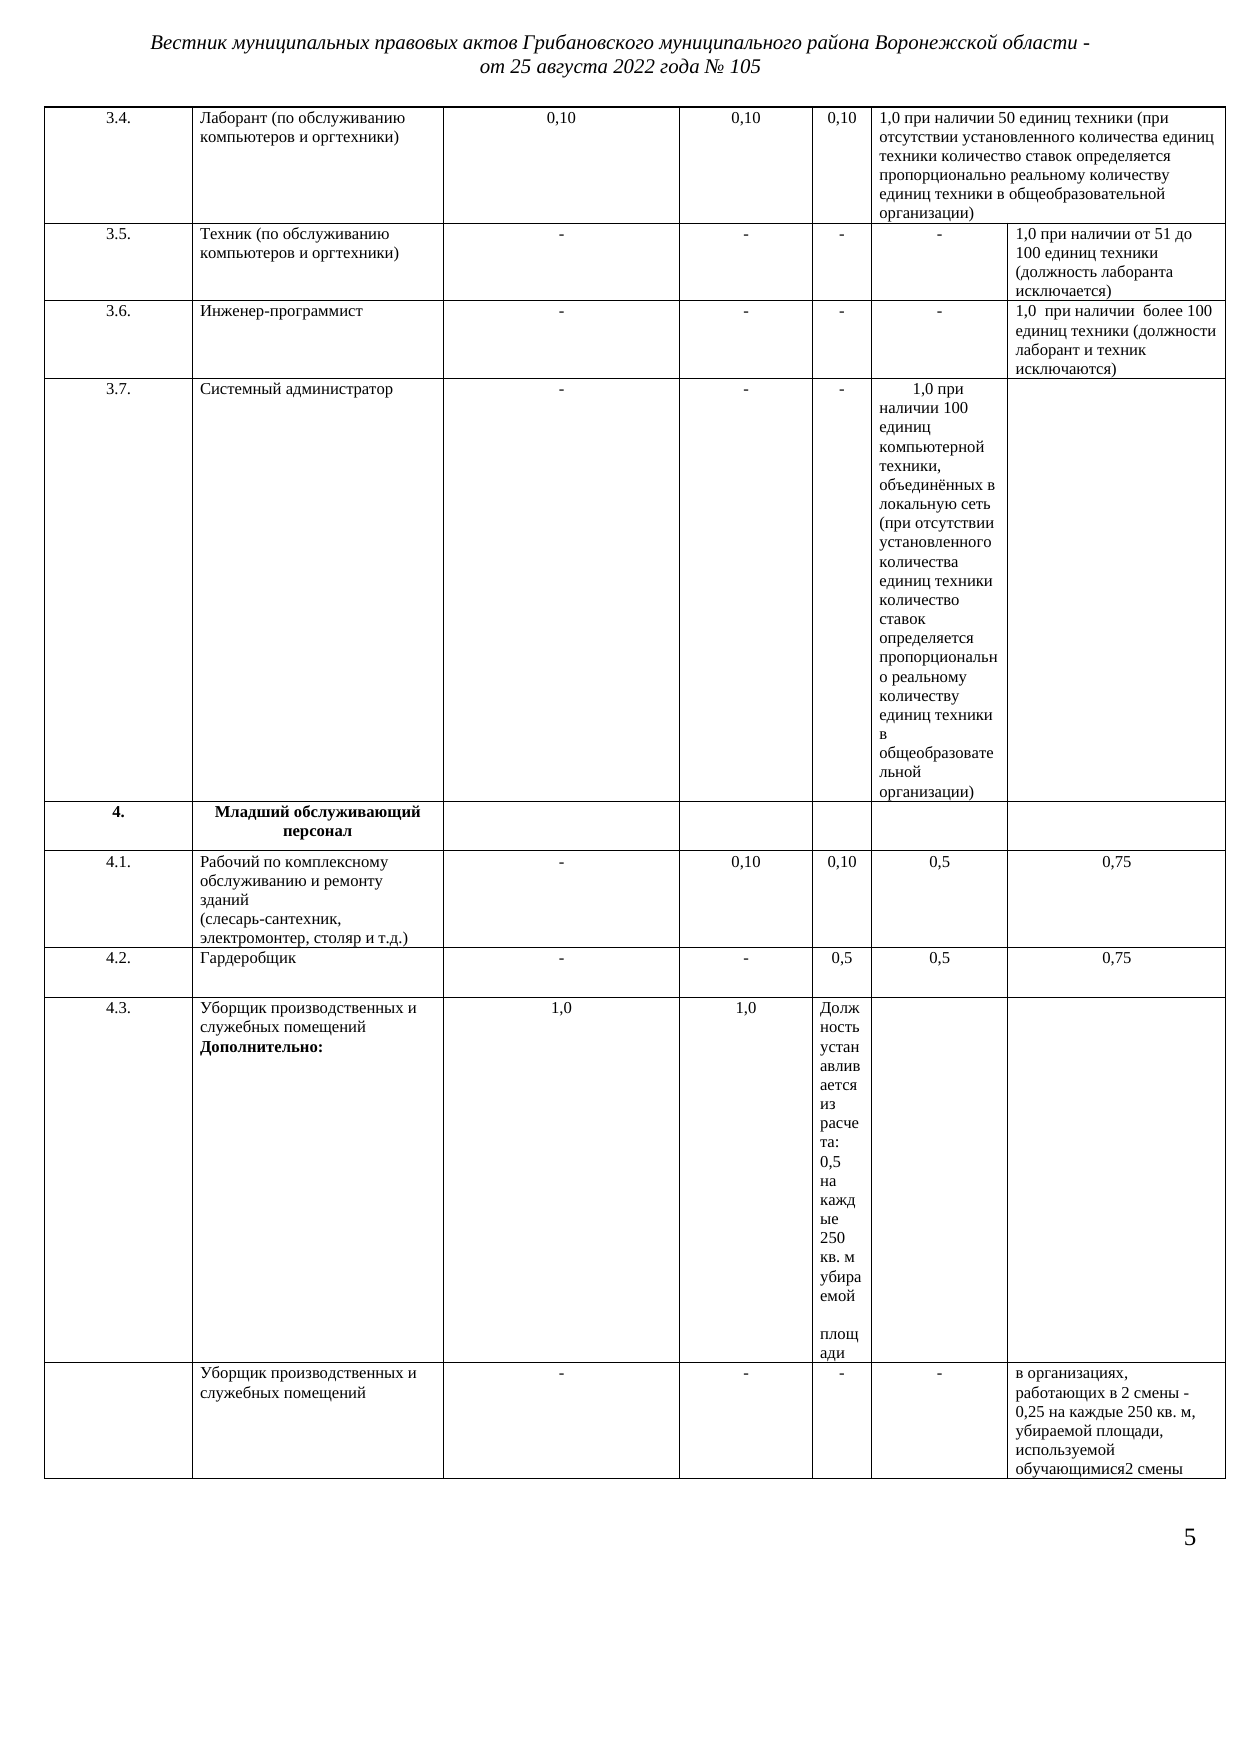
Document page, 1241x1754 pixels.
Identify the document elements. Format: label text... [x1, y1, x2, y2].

table_cell - [813, 379, 871, 801]
table_cell Должность устанавливается из расчета: 0,5 на каждые 250 кв. м убираемой площади [813, 998, 871, 1362]
table_cell 0,10 [813, 108, 871, 222]
table_cell 1,0 при наличии от 51 до 100 единиц техники (должность лаборанта исключается) [1008, 224, 1225, 300]
table_cell 0,10 [813, 851, 871, 947]
table_cell в организациях, работающих в 2 смены - 0,25 на каждые 250 кв. м, убираемой площади, используемой обучающимися2 смены [1008, 1363, 1225, 1478]
table_cell 4.3. [45, 998, 192, 1362]
table_cell [1008, 379, 1225, 801]
table_cell 0,5 [872, 851, 1007, 947]
table_cell 1,0 при наличии 100 единиц компьютерной техники, объединённых в локальную сеть (при отсутствии установленного количества единиц техники количество ставок определяется пропорционально реальному количеству единиц техники в общеобразовательной организации) [872, 379, 1007, 801]
table_cell 1,0 [680, 998, 812, 1362]
table_cell 4.2. [45, 948, 192, 997]
table_cell Техник (по обслуживанию компьютеров и оргтехники) [193, 224, 443, 300]
table_cell [872, 802, 1007, 850]
table_cell - [444, 301, 679, 378]
table_cell [1008, 802, 1225, 850]
table_cell Уборщик производственных и служебных помещений Дополнительно: [193, 998, 443, 1362]
table_cell - [680, 948, 812, 997]
table_cell [1008, 998, 1225, 1362]
table_cell [680, 802, 812, 850]
table_cell - [813, 1363, 871, 1478]
table_cell 0,10 [680, 108, 812, 222]
table_cell - [680, 224, 812, 300]
table_cell Рабочий по комплексному обслуживанию и ремонту зданий (слесарь-сантехник, электромонтер, столяр и т.д.) [193, 851, 443, 947]
table_cell 0,75 [1008, 851, 1225, 947]
table_cell Системный администратор [193, 379, 443, 801]
table_cell 4.1. [45, 851, 192, 947]
table_cell 3.6. [45, 301, 192, 378]
table_cell - [872, 1363, 1007, 1478]
table_cell Младший обслуживающий персонал [193, 802, 443, 850]
table_cell 3.4. [45, 108, 192, 222]
table_cell 0,10 [444, 108, 679, 222]
table_cell 0,5 [872, 948, 1007, 997]
table_cell - [813, 301, 871, 378]
table_cell 3.5. [45, 224, 192, 300]
table_cell - [680, 379, 812, 801]
table_cell 0,5 [813, 948, 871, 997]
table_cell 3.7. [45, 379, 192, 801]
table_cell - [872, 224, 1007, 300]
table_cell 1,0 [444, 998, 679, 1362]
table_cell - [813, 224, 871, 300]
table_cell [45, 1363, 192, 1478]
table_cell - [444, 948, 679, 997]
table_cell - [444, 1363, 679, 1478]
table_cell - [444, 851, 679, 947]
table_cell 1,0 при наличии 50 единиц техники (при отсутствии установленного количества единиц техники количество ставок определяется пропорционально реальному количеству единиц техники в общеобразовательной организации) [872, 108, 1225, 222]
table_cell Уборщик производственных и служебных помещений [193, 1363, 443, 1478]
table_cell [813, 802, 871, 850]
table_cell Гардеробщик [193, 948, 443, 997]
table_cell 4. [45, 802, 192, 850]
table_cell [444, 802, 679, 850]
table_cell - [444, 379, 679, 801]
table_cell - [680, 301, 812, 378]
table_cell - [444, 224, 679, 300]
table_cell Инженер-программист [193, 301, 443, 378]
table_cell - [872, 301, 1007, 378]
table_cell 0,10 [680, 851, 812, 947]
table_cell [872, 998, 1007, 1362]
table_cell 0,75 [1008, 948, 1225, 997]
table_cell 1,0 при наличии более 100 единиц техники (должности лаборант и техник исключаются) [1008, 301, 1225, 378]
table_cell Лаборант (по обслуживанию компьютеров и оргтехники) [193, 108, 443, 222]
table_cell - [680, 1363, 812, 1478]
